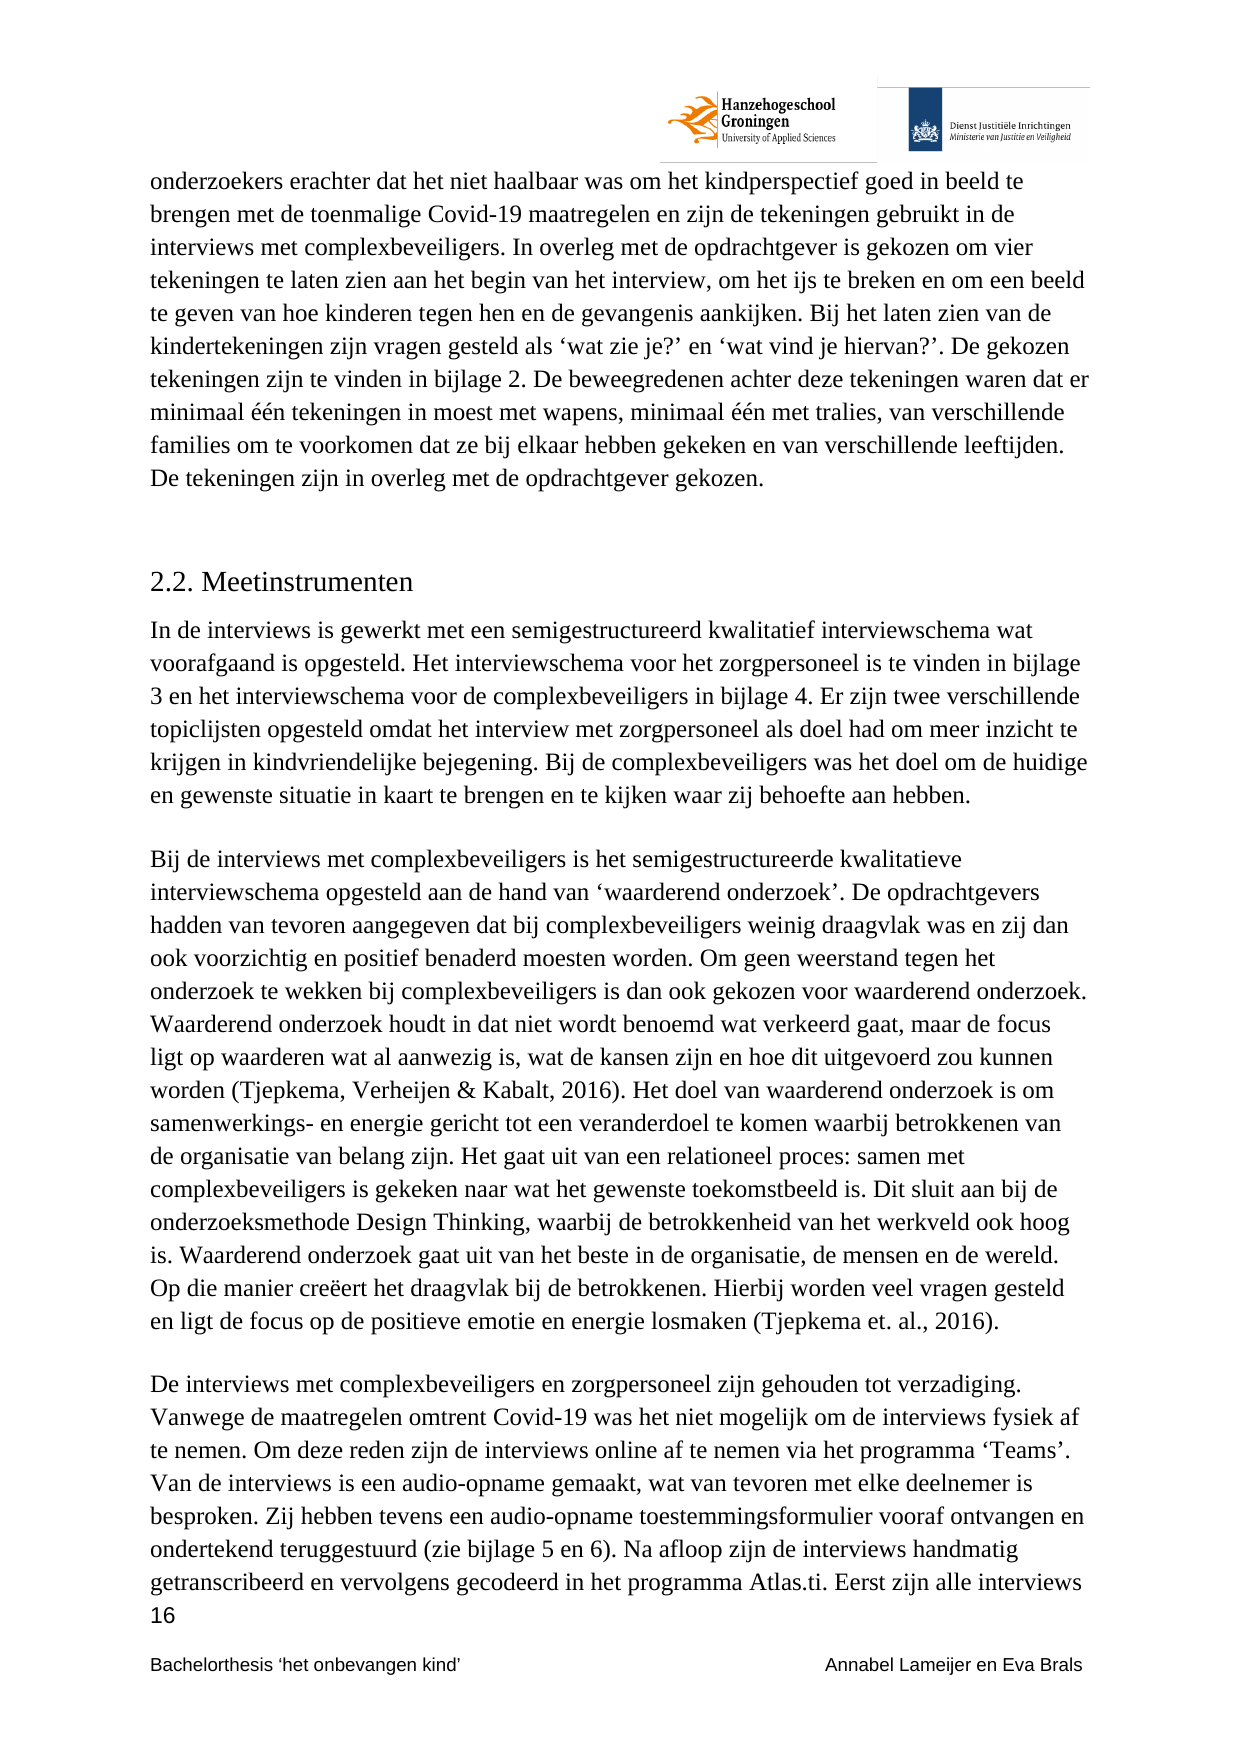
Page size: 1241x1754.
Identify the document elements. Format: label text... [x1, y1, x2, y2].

text In de interviews is gewerkt met een semigestructureerd kwalitatief interviewschema wat voorafgaand is opgesteld. Het interviewschema voor het zorgpersoneel is te vinden in bijlage 3 en het interviewschema voor de complexbeveiligers in bijlage 4. Er zijn twee verschillende topiclijsten opgesteld omdat het interview met zorgpersoneel als doel had om meer inzicht te krijgen in kindvriendelijke bejegening. Bij de complexbeveiligers was het doel om de huidige en gewenste situatie in kaart te brengen en te kijken waar zij behoefte aan hebben. [150, 615, 1090, 809]
subtitle 2.2. Meetinstrumenten [150, 564, 1090, 598]
text Bij de interviews met complexbeveiligers is het semigestructureerde kwalitatieve interviewschema opgesteld aan de hand van ‘waarderend onderzoek’. De opdrachtgevers hadden van tevoren aangegeven dat bij complexbeveiligers weinig draagvlak was en zij dan ook voorzichtig en positief benaderd moesten worden. Om geen weerstand tegen het onderzoek te wekken bij complexbeveiligers is dan ook gekozen voor waarderend onderzoek. Waarderend onderzoek houdt in dat niet wordt benoemd wat verkeerd gaat, maar de focus ligt op waarderen wat al aanwezig is, wat de kansen zijn en hoe dit uitgevoerd zou kunnen worden (Tjepkema, Verheijen & Kabalt, 2016). Het doel van waarderend onderzoek is om samenwerkings- en energie gericht tot een veranderdoel te komen waarbij betrokkenen van de organisatie van belang zijn. Het gaat uit van een relationeel proces: samen met complexbeveiligers is gekeken naar wat het gewenste toekomstbeeld is. Dit sluit aan bij de onderzoeksmethode Design Thinking, waarbij de betrokkenheid van het werkveld ook hoog is. Waarderend onderzoek gaat uit van het beste in de organisatie, de mensen en de wereld. Op die manier creëert het draagvlak bij de betrokkenen. Hierbij worden veel vragen gesteld en ligt de focus op de positieve emotie en energie losmaken (Tjepkema et. al., 2016). [150, 844, 1090, 1335]
picture [660, 75, 1091, 163]
